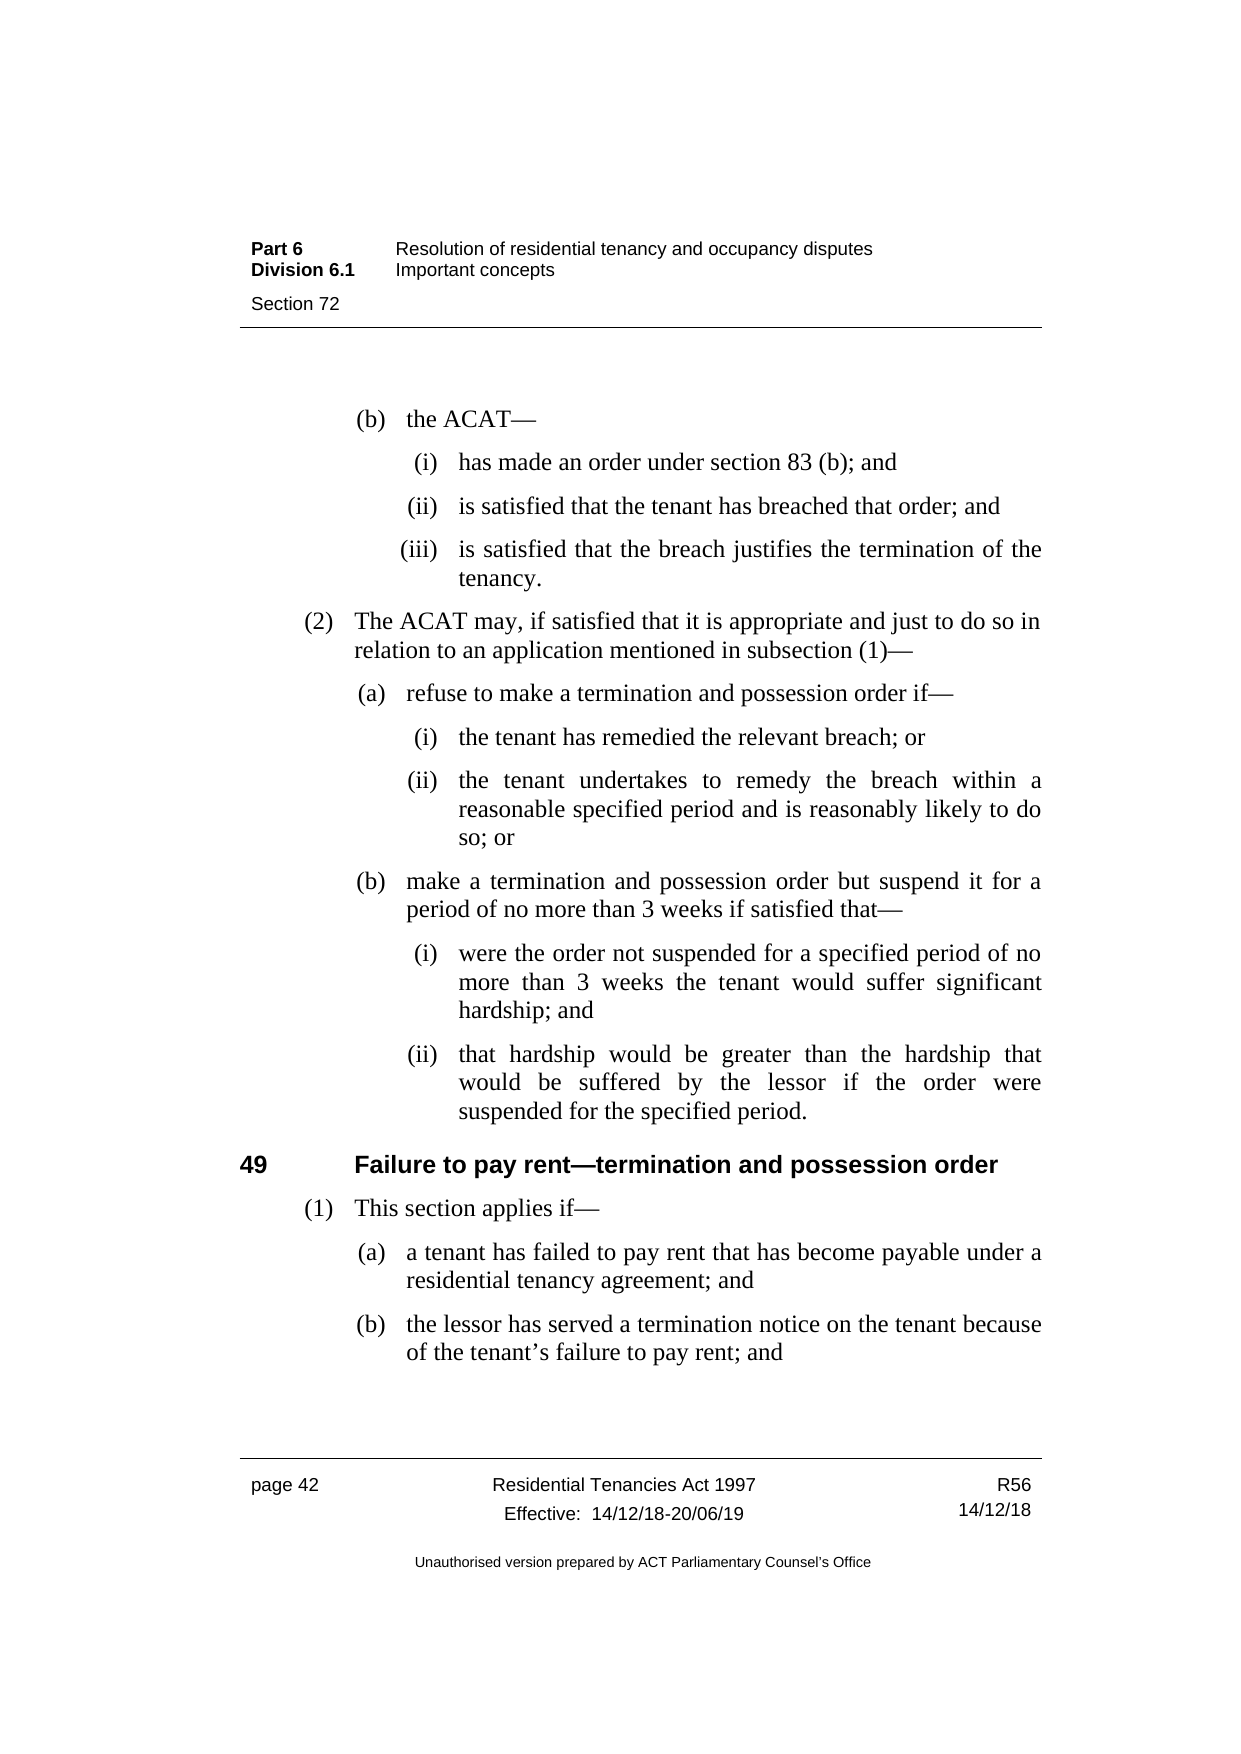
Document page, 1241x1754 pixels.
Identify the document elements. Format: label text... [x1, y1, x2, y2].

text (i) the tenant has remedied the relevant breach; or [239, 722, 1042, 750]
text (a) a tenant has failed to pay rent that has become payable under a residential tenancy agreement; and [239, 1237, 1042, 1294]
text (a) refuse to make a termination and possession order if— [239, 678, 1042, 707]
text (i) has made an order under section 83 (b); and [239, 447, 1042, 476]
text (2) The ACAT may, if satisfied that it is appropriate and just to do so in relation to an application mentioned in subsection (1)— [239, 606, 1042, 664]
text (i) were the order not suspended for a specified period of no more than 3 weeks the tenant would suffer significant hardship; and [239, 938, 1042, 1024]
text (b) the lessor has served a termination notice on the tenant because of the tenant’s failure to pay rent; and [239, 1309, 1042, 1366]
text (b) make a termination and possession order but suspend it for a period of no more than 3 weeks if satisfied that— [239, 866, 1042, 923]
text (ii) that hardship would be greater than the hardship that would be suffered by the lessor if the order were suspended for the specified period. [239, 1039, 1042, 1125]
text (ii) the tenant undertakes to remedy the breach within a reasonable specified period and is reasonably likely to do so; or [239, 765, 1042, 851]
text 49 Failure to pay rent—termination and possession order [239, 1150, 1042, 1179]
text (b) the ACAT— [239, 404, 1042, 433]
text (1) This section applies if— [239, 1193, 1042, 1222]
text (ii) is satisfied that the tenant has breached that order; and [239, 491, 1042, 519]
text (iii) is satisfied that the breach justifies the termination of the tenancy. [239, 534, 1042, 592]
